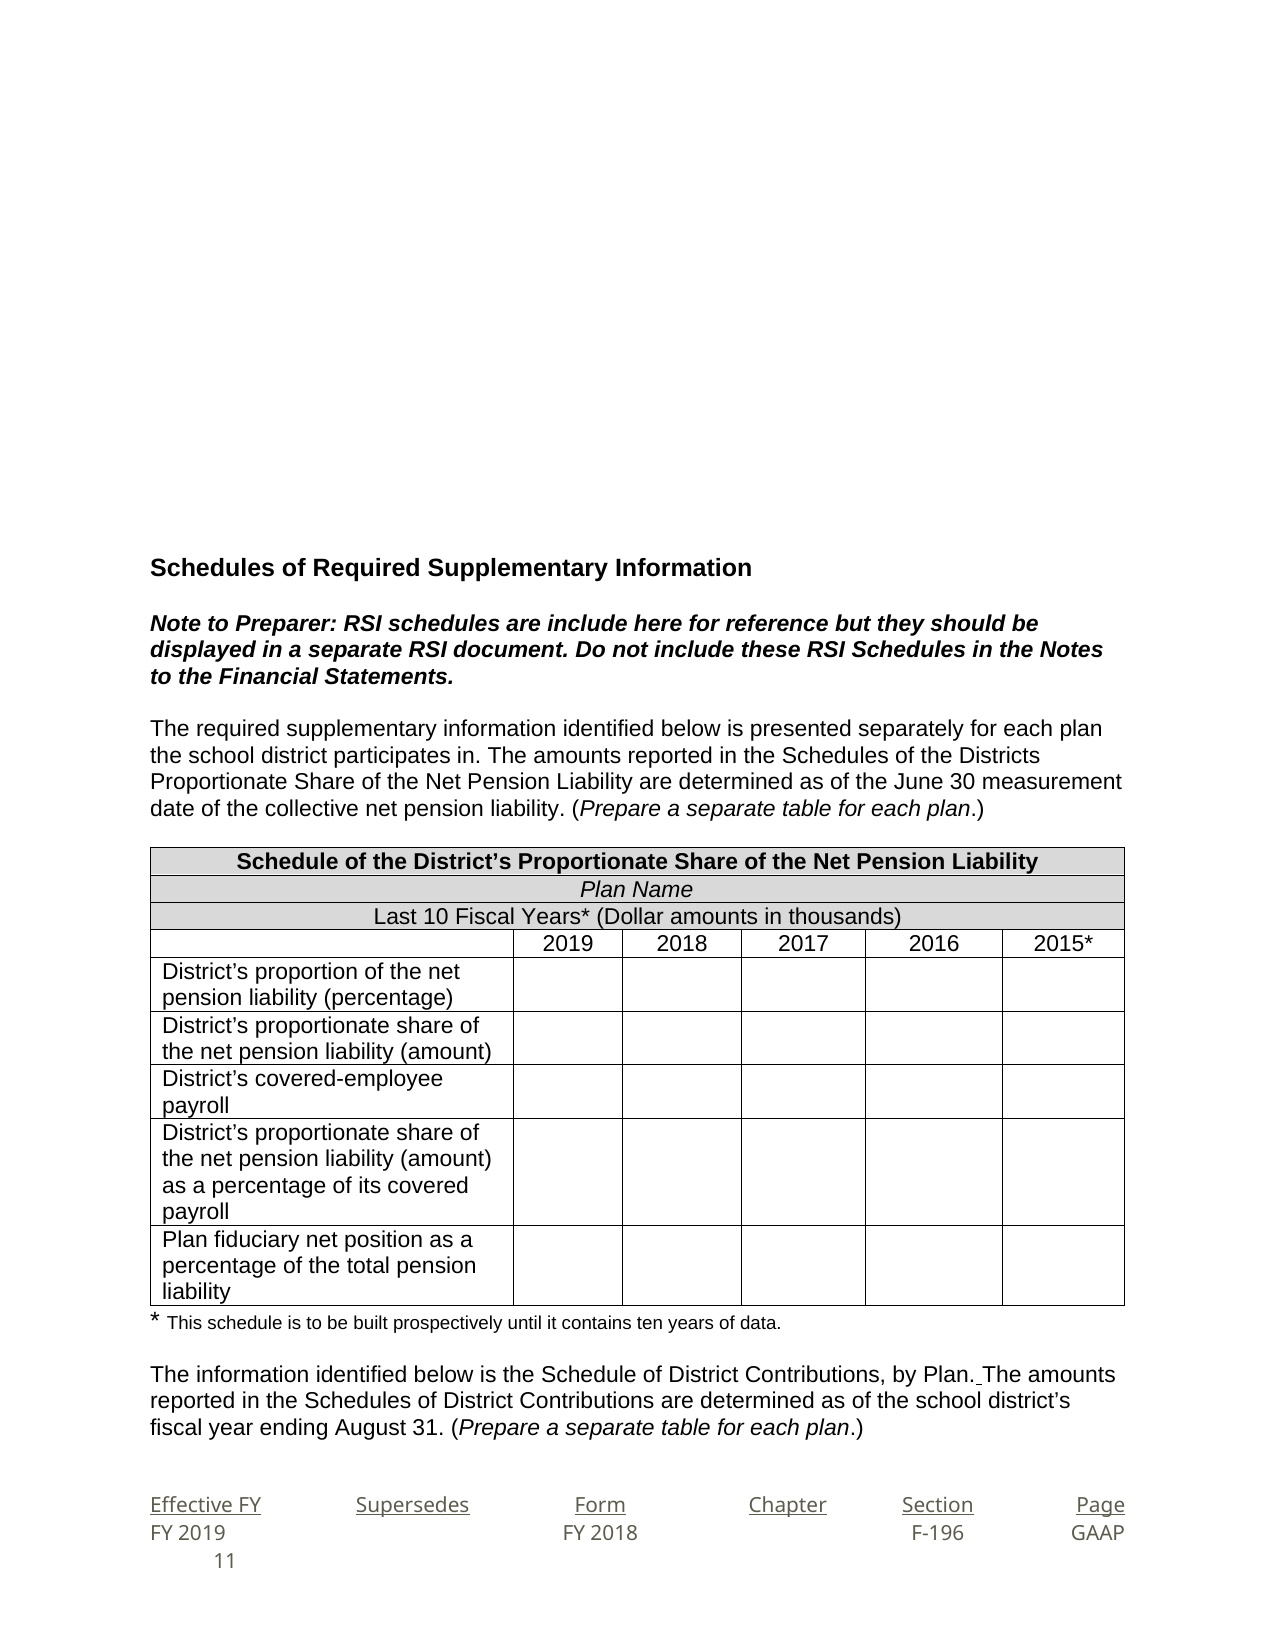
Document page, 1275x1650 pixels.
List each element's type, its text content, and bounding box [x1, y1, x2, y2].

table_cell [1003, 958, 1124, 1011]
table_cell [514, 1012, 622, 1064]
table_cell District’s proportion of the net pension liability (percentage) [151, 958, 513, 1011]
table_cell [623, 1226, 741, 1304]
table_cell [742, 1065, 865, 1118]
table_cell 2015* [1003, 930, 1124, 957]
text The information identified below is the Schedule of District Contributions, by Plan. The amounts reported in the Schedules of District Contributions are determined as of the school district’s fiscal year ending August 31. (Prepare a separate table for each plan.) [150, 1361, 1125, 1440]
table_header Schedule of the District’s Proportionate Share of the Net Pension Liability [151, 848, 1124, 874]
table_cell Last 10 Fiscal Years* (Dollar amounts in thousands) [151, 903, 1124, 929]
table_cell Plan Name [151, 876, 1124, 902]
table_cell [514, 1065, 622, 1118]
table_cell [623, 1012, 741, 1064]
table_cell [623, 1065, 741, 1118]
table_cell District’s covered-employee payroll [151, 1065, 513, 1118]
table_cell [866, 958, 1002, 1011]
table_cell 2016 [866, 930, 1002, 957]
table_cell [866, 1065, 1002, 1118]
table_cell Plan fiduciary net position as a percentage of the total pension liability [151, 1226, 513, 1304]
table_cell [514, 1226, 622, 1304]
table_cell District’s proportionate share of the net pension liability (amount) [151, 1012, 513, 1064]
table_cell [742, 958, 865, 1011]
table_cell [623, 1119, 741, 1224]
table_cell [742, 1119, 865, 1224]
text Schedules of Required Supplementary Information [150, 552, 1125, 581]
table_cell [742, 1012, 865, 1064]
table_cell [742, 1226, 865, 1304]
table_cell [1003, 1119, 1124, 1224]
table_cell [623, 958, 741, 1011]
text Note to Preparer: RSI schedules are include here for reference but they should be displayed in a separate RSI document. Do not include these RSI Schedules in the Notes to the Financial Statements. [150, 610, 1125, 689]
table_cell [1003, 1226, 1124, 1304]
text The required supplementary information identified below is presented separately for each plan the school district participates in. The amounts reported in the Schedules of the Districts Proportionate Share of the Net Pension Liability are determined as of the June 30 measurement date of the collective net pension liability. (Prepare a separate table for each plan.) [150, 715, 1125, 821]
table_cell 2018 [623, 930, 741, 957]
table_cell [866, 1119, 1002, 1224]
table_cell [514, 1119, 622, 1224]
table_cell 2019 [514, 930, 622, 957]
table_cell District’s proportionate share of the net pension liability (amount) as a percentage of its covered payroll [151, 1119, 513, 1224]
table_cell [514, 958, 622, 1011]
table_cell [1003, 1065, 1124, 1118]
text * This schedule is to be built prospectively until it contains ten years of data. [150, 1306, 1125, 1334]
table_cell [151, 930, 513, 957]
table_cell [1003, 1012, 1124, 1064]
table_cell [866, 1226, 1002, 1304]
table_cell [866, 1012, 1002, 1064]
table_cell 2017 [742, 930, 865, 957]
